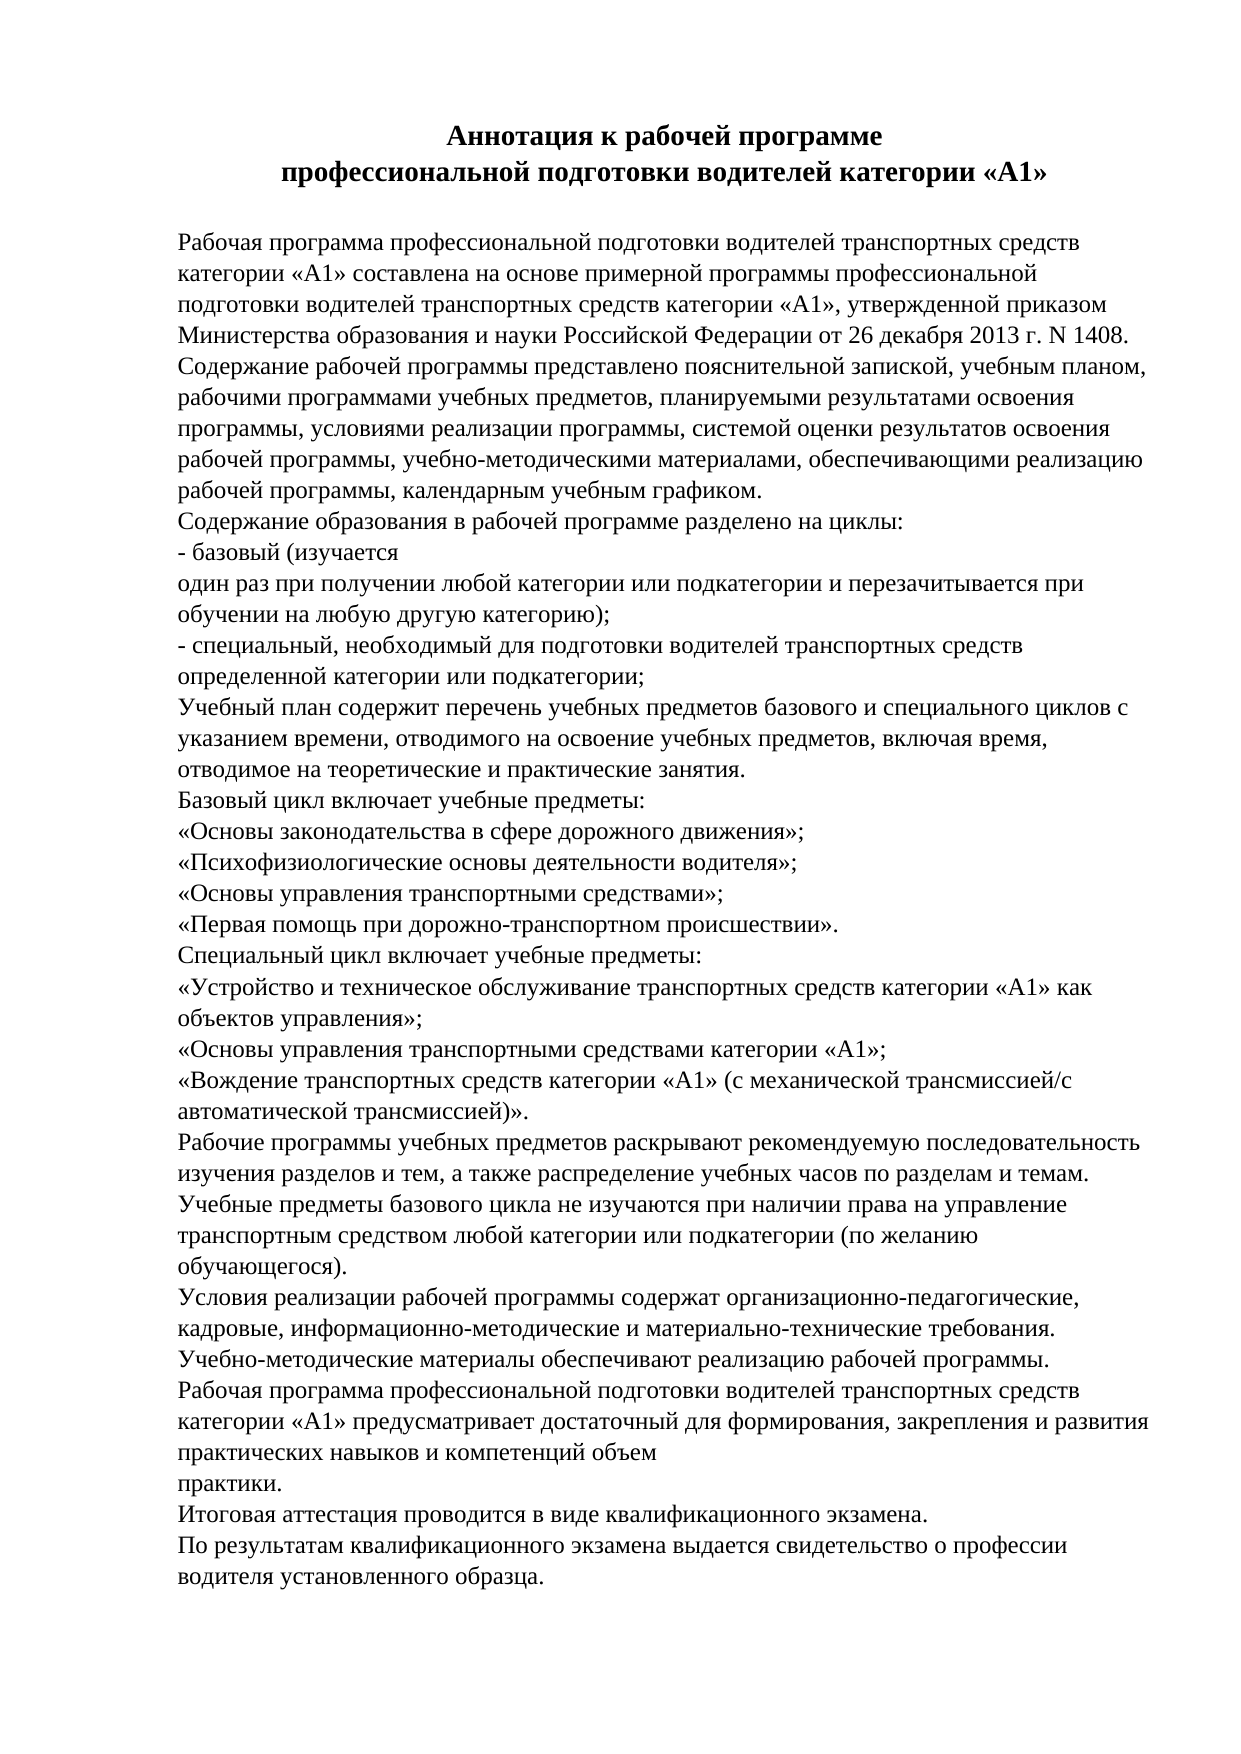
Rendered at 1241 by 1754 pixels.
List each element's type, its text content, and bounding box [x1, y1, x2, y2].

text обучающегося). [177, 1251, 1152, 1280]
text «Основы управления транспортными средствами категории «А1»; [177, 1034, 1152, 1062]
text профессиональной подготовки водителей категории «А1» [177, 154, 1152, 188]
text транспортным средством любой категории или подкатегории (по желанию [177, 1220, 1152, 1249]
text «Вождение транспортных средств категории «А1» (с механической трансмиссией/с [177, 1065, 1152, 1093]
text указанием времени, отводимого на освоение учебных предметов, включая время, [177, 723, 1152, 752]
text практики. [177, 1468, 1152, 1497]
text «Первая помощь при дорожно-транспортном происшествии». [177, 909, 1152, 938]
text Базовый цикл включает учебные предметы: [177, 785, 1152, 814]
text водителя установленного образца. [177, 1561, 1152, 1590]
text Аннотация к рабочей программе [177, 118, 1152, 152]
text отводимое на теоретические и практические занятия. [177, 754, 1152, 783]
text Рабочая программа профессиональной подготовки водителей транспортных средств [177, 227, 1152, 255]
text Условия реализации рабочей программы содержат организационно-педагогические, [177, 1282, 1152, 1311]
text Рабочая программа профессиональной подготовки водителей транспортных средств [177, 1375, 1152, 1404]
text Учебные предметы базового цикла не изучаются при наличии права на управление [177, 1189, 1152, 1218]
text Содержание рабочей программы представлено пояснительной запиской, учебным планом, [177, 351, 1152, 379]
text кадровые, информационно-методические и материально-технические требования. [177, 1313, 1152, 1342]
text обучении на любую другую категорию); [177, 599, 1152, 628]
text По результатам квалификационного экзамена выдается свидетельство о профессии [177, 1530, 1152, 1559]
text - специальный, необходимый для подготовки водителей транспортных средств определенной категории или подкатегории; [177, 630, 1152, 690]
text категории «А1» составлена на основе примерной программы профессиональной подготовки водителей транспортных средств категории «А1», утвержденной приказом Министерства образования и науки Российской Федерации от 26 декабря 2013 г. N 1408. [177, 258, 1152, 348]
text рабочими программами учебных предметов, планируемыми результатами освоения [177, 382, 1152, 411]
text - базовый (изучается [177, 537, 1152, 566]
text «Основы законодательства в сфере дорожного движения»; [177, 816, 1152, 845]
text объектов управления»; [177, 1003, 1152, 1031]
text «Психофизиологические основы деятельности водителя»; [177, 847, 1152, 876]
text «Основы управления транспортными средствами»; [177, 878, 1152, 907]
text «Устройство и техническое обслуживание транспортных средств категории «А1» как [177, 972, 1152, 1000]
text автоматической трансмиссией)». [177, 1096, 1152, 1124]
text Рабочие программы учебных предметов раскрывают рекомендуемую последовательность [177, 1127, 1152, 1156]
text Учебный план содержит перечень учебных предметов базового и специального циклов с [177, 692, 1152, 721]
text категории «А1» предусматривает достаточный для формирования, закрепления и развития практических навыков и компетенций объем [177, 1406, 1152, 1466]
text Содержание образования в рабочей программе разделено на циклы: [177, 506, 1152, 535]
text рабочей программы, календарным учебным графиком. [177, 475, 1152, 504]
text изучения разделов и тем, а также распределение учебных часов по разделам и темам. [177, 1158, 1152, 1187]
text рабочей программы, учебно-методическими материалами, обеспечивающими реализацию [177, 444, 1152, 473]
text программы, условиями реализации программы, системой оценки результатов освоения [177, 413, 1152, 442]
text один раз при получении любой категории или подкатегории и перезачитывается при [177, 568, 1152, 597]
text Специальный цикл включает учебные предметы: [177, 941, 1152, 969]
text Итоговая аттестация проводится в виде квалификационного экзамена. [177, 1499, 1152, 1528]
text Учебно-методические материалы обеспечивают реализацию рабочей программы. [177, 1344, 1152, 1373]
